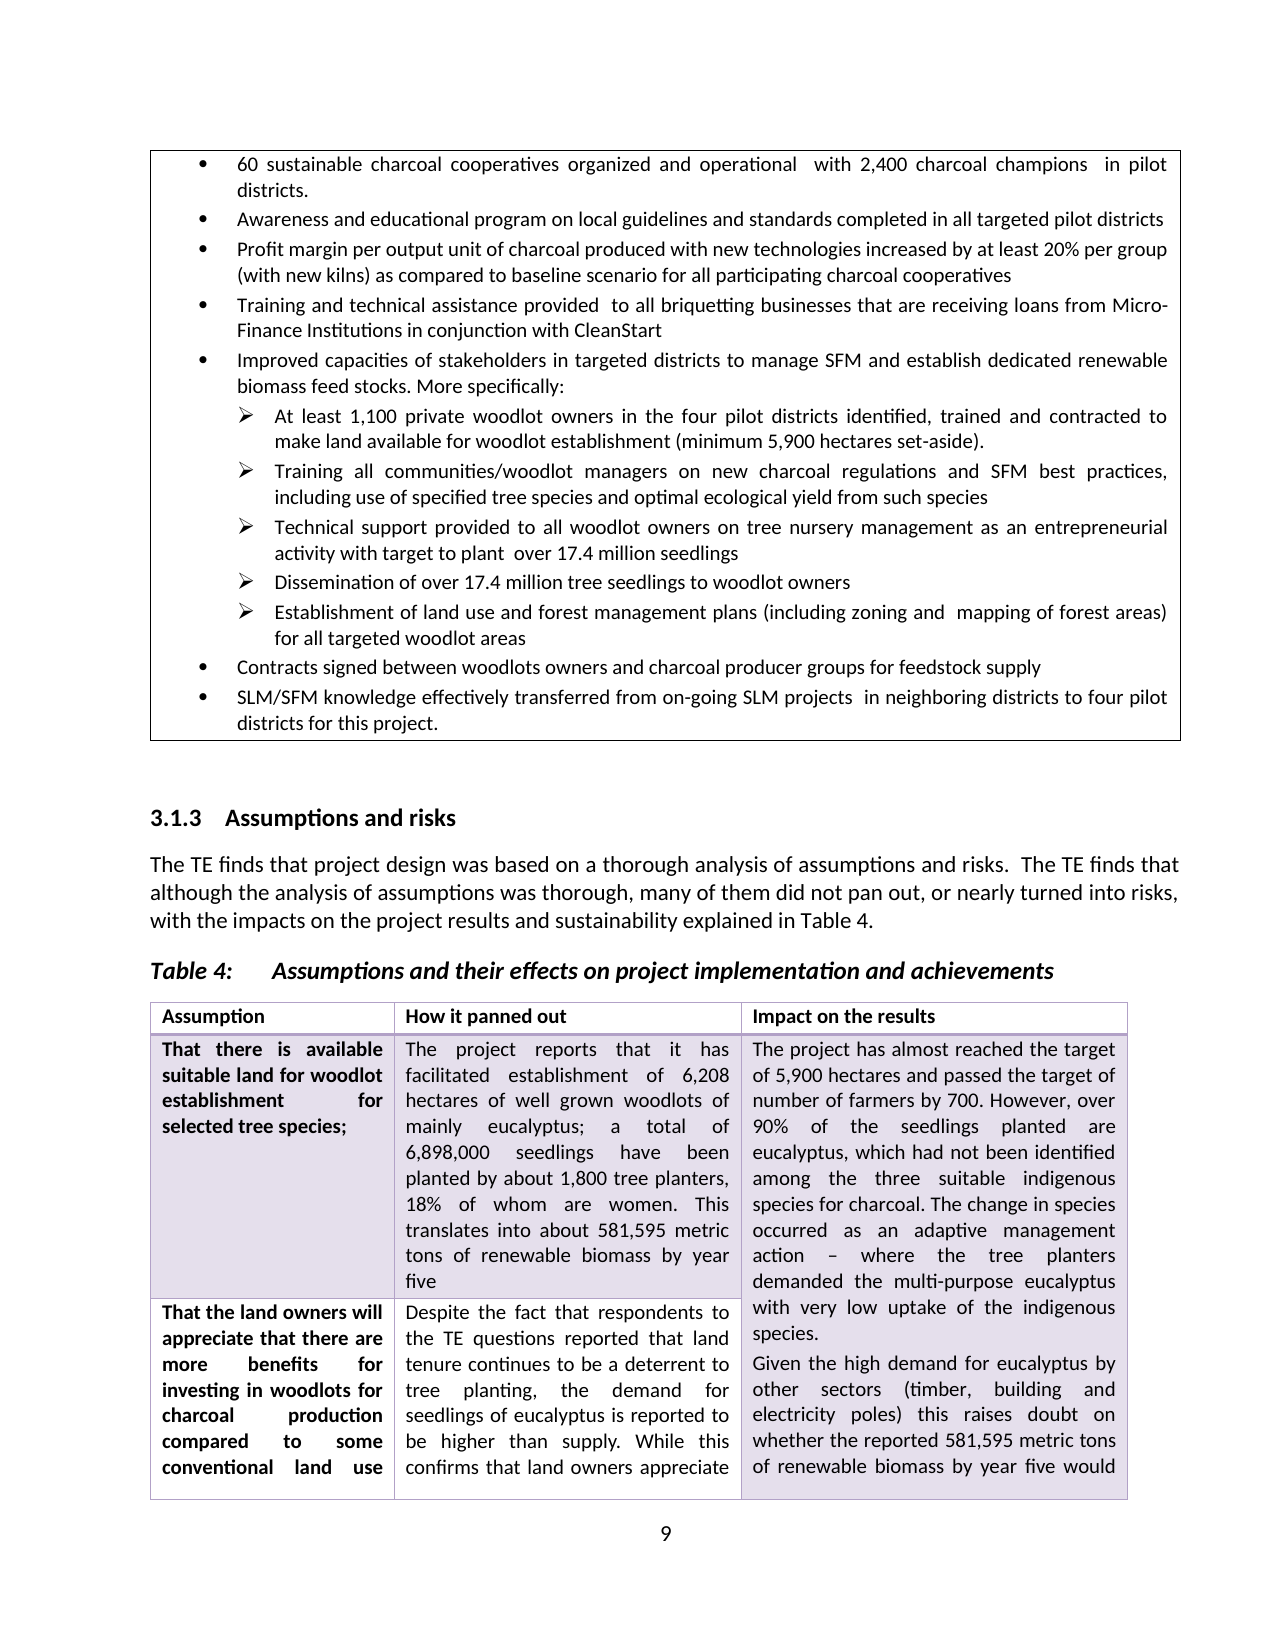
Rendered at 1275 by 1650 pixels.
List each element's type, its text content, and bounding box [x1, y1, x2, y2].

subtitle 3.1.3 Assumptions and risks [150, 802, 1181, 833]
table_cell The project reports that it has facilitated establishment of 6,208 hectares of well grown woodlots of mainly eucalyptus; a total of 6,898,000 seedlings have been planted by about 1,800 tree planters, 18% of whom are women. This translates into about 581,595 metric tons of renewable biomass by year five [395, 1036, 741, 1298]
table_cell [395, 1299, 741, 1499]
table_header Impact on the results [742, 1003, 1127, 1033]
text The TE finds that project design was based on a thorough analysis of assumptions and risks. The TE finds that although the analysis of assumptions was thorough, many of them did not pan out, or nearly turned into risks, with the impacts on the project results and sustainability explained in Table 4. [150, 850, 1181, 934]
table_cell That there is available suitable land for woodlot establishment for selected tree species; [151, 1036, 394, 1298]
text Table 4: Assumptions and their effects on project implementation and achievements [150, 955, 1181, 985]
table_header Assumption [151, 1003, 394, 1033]
table_cell The project has almost reached the target of 5,900 hectares and passed the target of number of farmers by 700. However, over 90% of the seedlings planted are eucalyptus, which had not been identified among the three suitable indigenous species for charcoal. The change in species occurred as an adaptive management action – where the tree planters demanded the multi-purpose eucalyptus with very low uptake of the indigenous species. Given the high demand for eucalyptus by other sectors (timber, building and electricity poles) this raises doubt on whether the reported 581,595 metric tons of renewable biomass by year five would be supplied to sustainable charcoal production. This is especially because the planters are not contracted by sustainable charcoal producers and the retort kilns failed to function – important because the larger woodlots would be best served by the stationary retort kilns. [742, 1036, 1127, 1499]
table_header How it panned out [395, 1003, 741, 1033]
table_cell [151, 1299, 394, 1499]
table_header 60 sustainable charcoal cooperatives organized and operational with 2,400 charcoal champions in pilot districts. Awareness and educational program on local guidelines and standards completed in all targeted pilot districts Profit margin per output unit of charcoal produced with new technologies increased by at least 20% per group (with new kilns) as compared to baseline scenario for all participating charcoal cooperatives Training and technical assistance provided to all briquetting businesses that are receiving loans from Micro-Finance Institutions in conjunction with CleanStart Improved capacities of stakeholders in targeted districts to manage SFM and establish dedicated renewable biomass feed stocks. More specifically: At least 1,100 private woodlot owners in the four pilot districts identified, trained and contracted to make land available for woodlot establishment (minimum 5,900 hectares set-aside). Training all communities/woodlot managers on new charcoal regulations and SFM best practices, including use of specified tree species and optimal ecological yield from such species Technical support provided to all woodlot owners on tree nursery management as an entrepreneurial activity with target to plant over 17.4 million seedlings Dissemination of over 17.4 million tree seedlings to woodlot owners Establishment of land use and forest management plans (including zoning and mapping of forest areas) for all targeted woodlot areas Contracts signed between woodlots owners and charcoal producer groups for feedstock supply SLM/SFM knowledge effectively transferred from on-going SLM projects in neighboring districts to four pilot districts for this project. [151, 151, 1180, 740]
